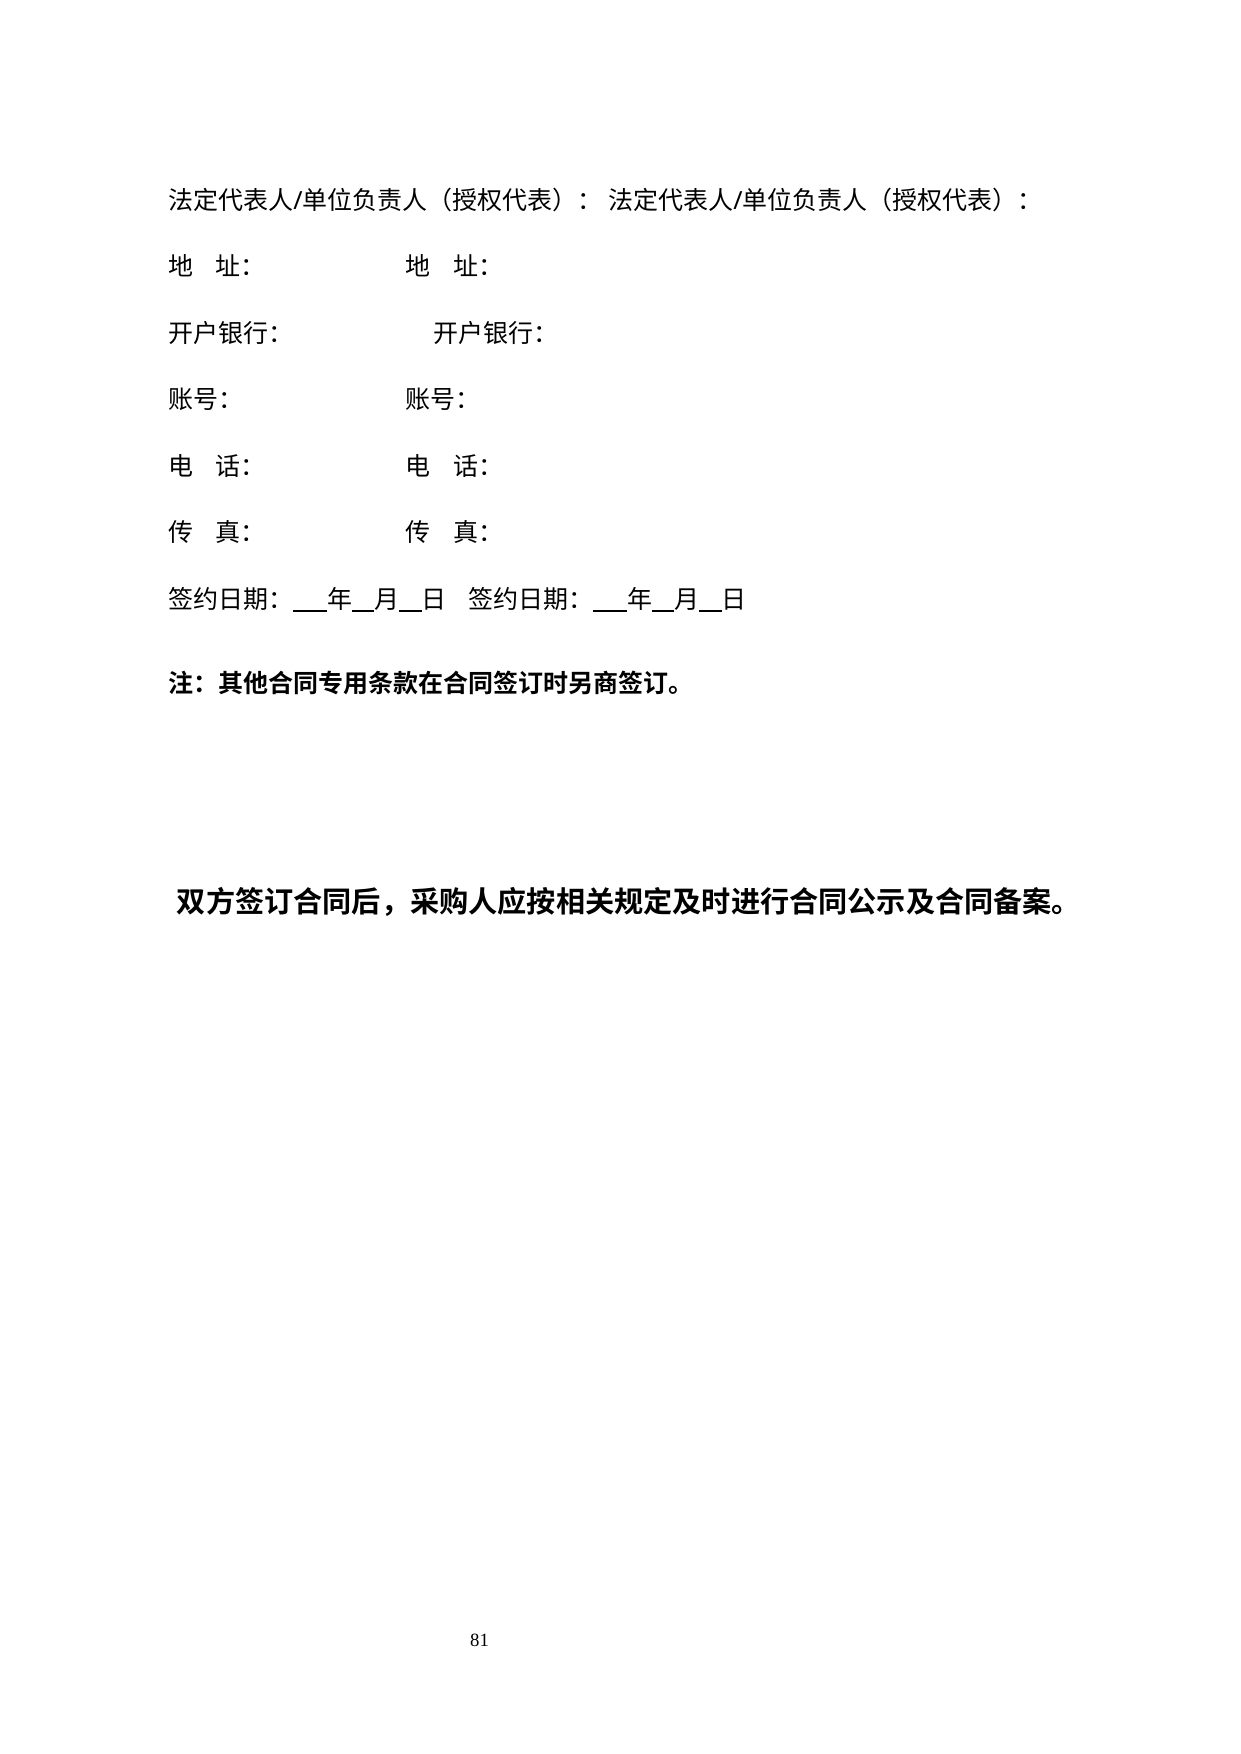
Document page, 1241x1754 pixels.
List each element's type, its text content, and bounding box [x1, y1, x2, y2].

text 账号： 账号： [118, 364, 1122, 431]
text 地 址： 地 址： [118, 232, 1122, 298]
text 注：其他合同专用条款在合同签订时另商签订。 [118, 648, 1122, 715]
text 法定代表人/单位负责人（授权代表）： 法定代表人/单位负责人（授权代表）： [118, 165, 1122, 232]
text 双方签订合同后，采购人应按相关规定及时进行合同公示及合同备案。 [118, 866, 1122, 932]
text 电 话： 电 话： [118, 431, 1122, 497]
text 开户银行： 开户银行： [118, 298, 1122, 364]
text 签约日期： 年 月 日 签约日期： 年 月 日 [118, 564, 1122, 630]
text 传 真： 传 真： [118, 497, 1122, 564]
